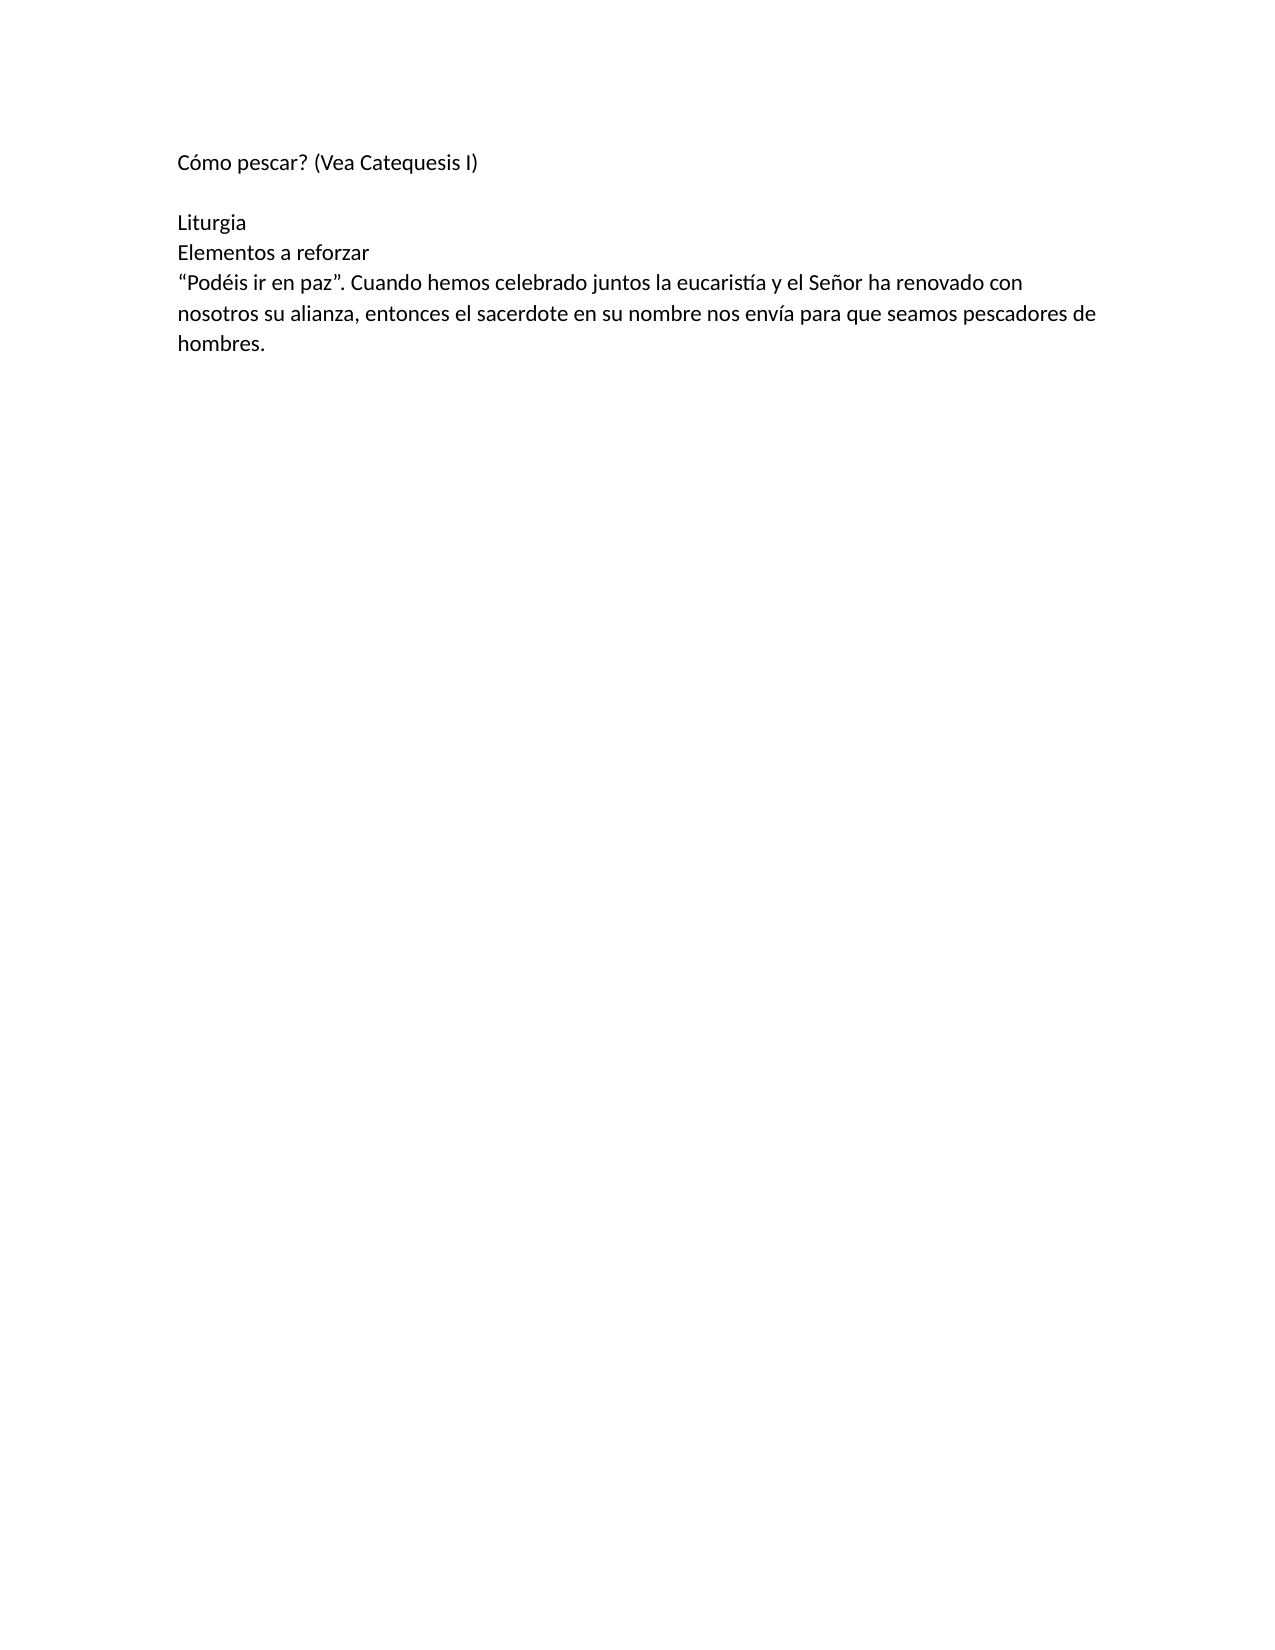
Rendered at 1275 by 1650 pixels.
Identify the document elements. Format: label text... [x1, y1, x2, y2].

text “Podéis ir en paz”. Cuando hemos celebrado juntos la eucaristía y el Señor ha renovado con nosotros su alianza, entonces el sacerdote en su nombre nos envía para que seamos pescadores de hombres. [177, 268, 1098, 357]
text Liturgia [177, 208, 1098, 236]
text Elementos a reforzar [177, 238, 1098, 266]
text Cómo pescar? (Vea Catequesis I) [177, 148, 1098, 176]
